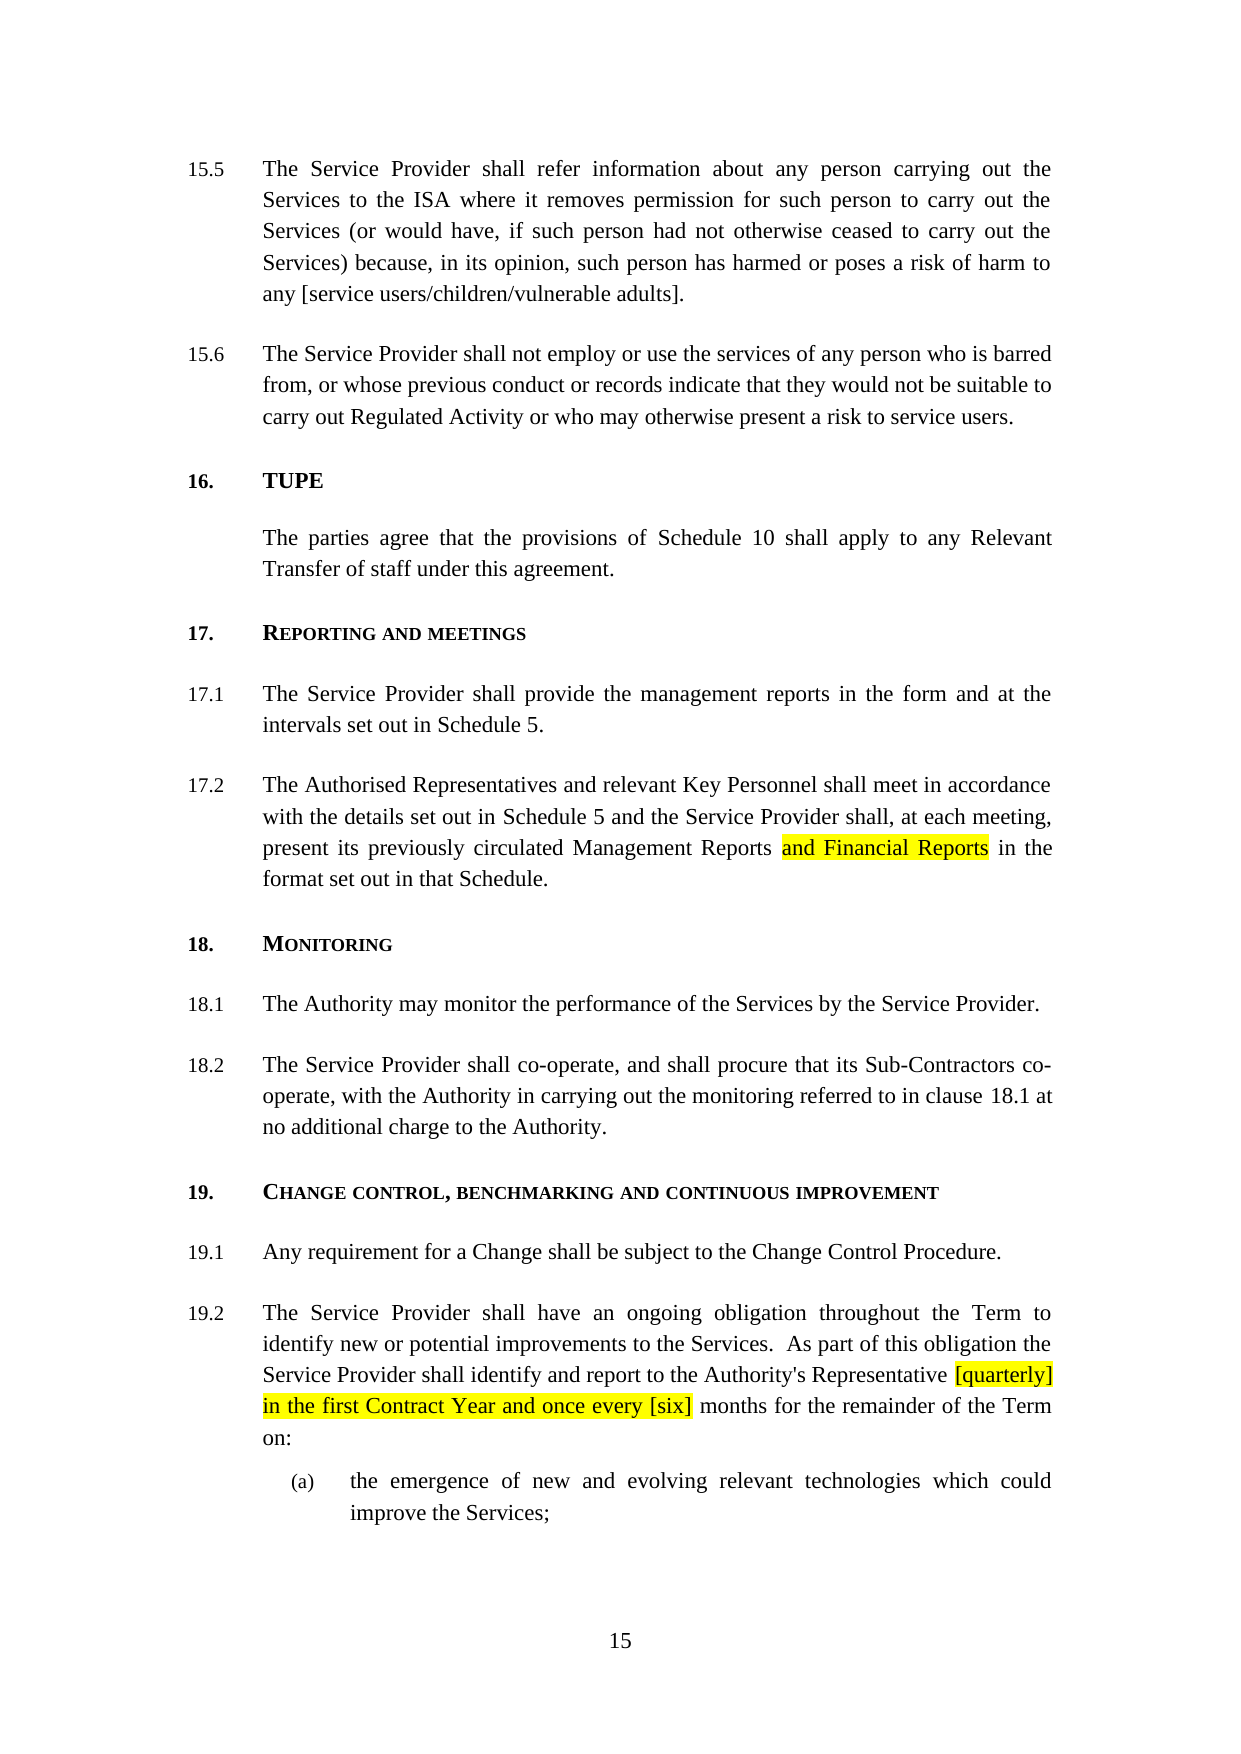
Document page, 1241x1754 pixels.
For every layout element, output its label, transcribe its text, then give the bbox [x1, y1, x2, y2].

subtitle TUPE [187, 462, 1053, 494]
subtitle The Authority may monitor the performance of the Services by the Service Provider. [187, 985, 1053, 1017]
subtitle The Service Provider shall have an ongoing obligation throughout the Term to identify new or potential improvements to the Services. As part of this obligation the Service Provider shall identify and report to the Authority's Representative [quarterly] in the first Contract Year and once every [six] months for the remainder of the Term on: [187, 1294, 1053, 1450]
subtitle The Service Provider shall refer information about any person carrying out the Services to the where it removes permission for such person to carry out the Services (or would have, if such person had not otherwise ceased to carry out the Services) because, in its opinion, such person has harmed or poses a risk of harm to any [service users/children/vulnerable adults]. [187, 150, 1053, 306]
subtitle The Service Provider shall not employ or use the services of any person who is barred from, or whose previous conduct or records indicate that they would not be suitable to carry out Regulated Activity or who may otherwise present a risk to service users. [187, 335, 1053, 429]
subtitle Any requirement for a Change shall be subject to the Change Control Procedure. [187, 1233, 1053, 1264]
subtitle Monitoring [187, 925, 1053, 956]
subtitle Change control, benchmarking continuous improvement [187, 1173, 1053, 1204]
subtitle Reporting meetings [187, 614, 1053, 646]
subtitle the emergence of new and evolving relevant technologies which could improve the Services; [291, 1462, 1053, 1525]
